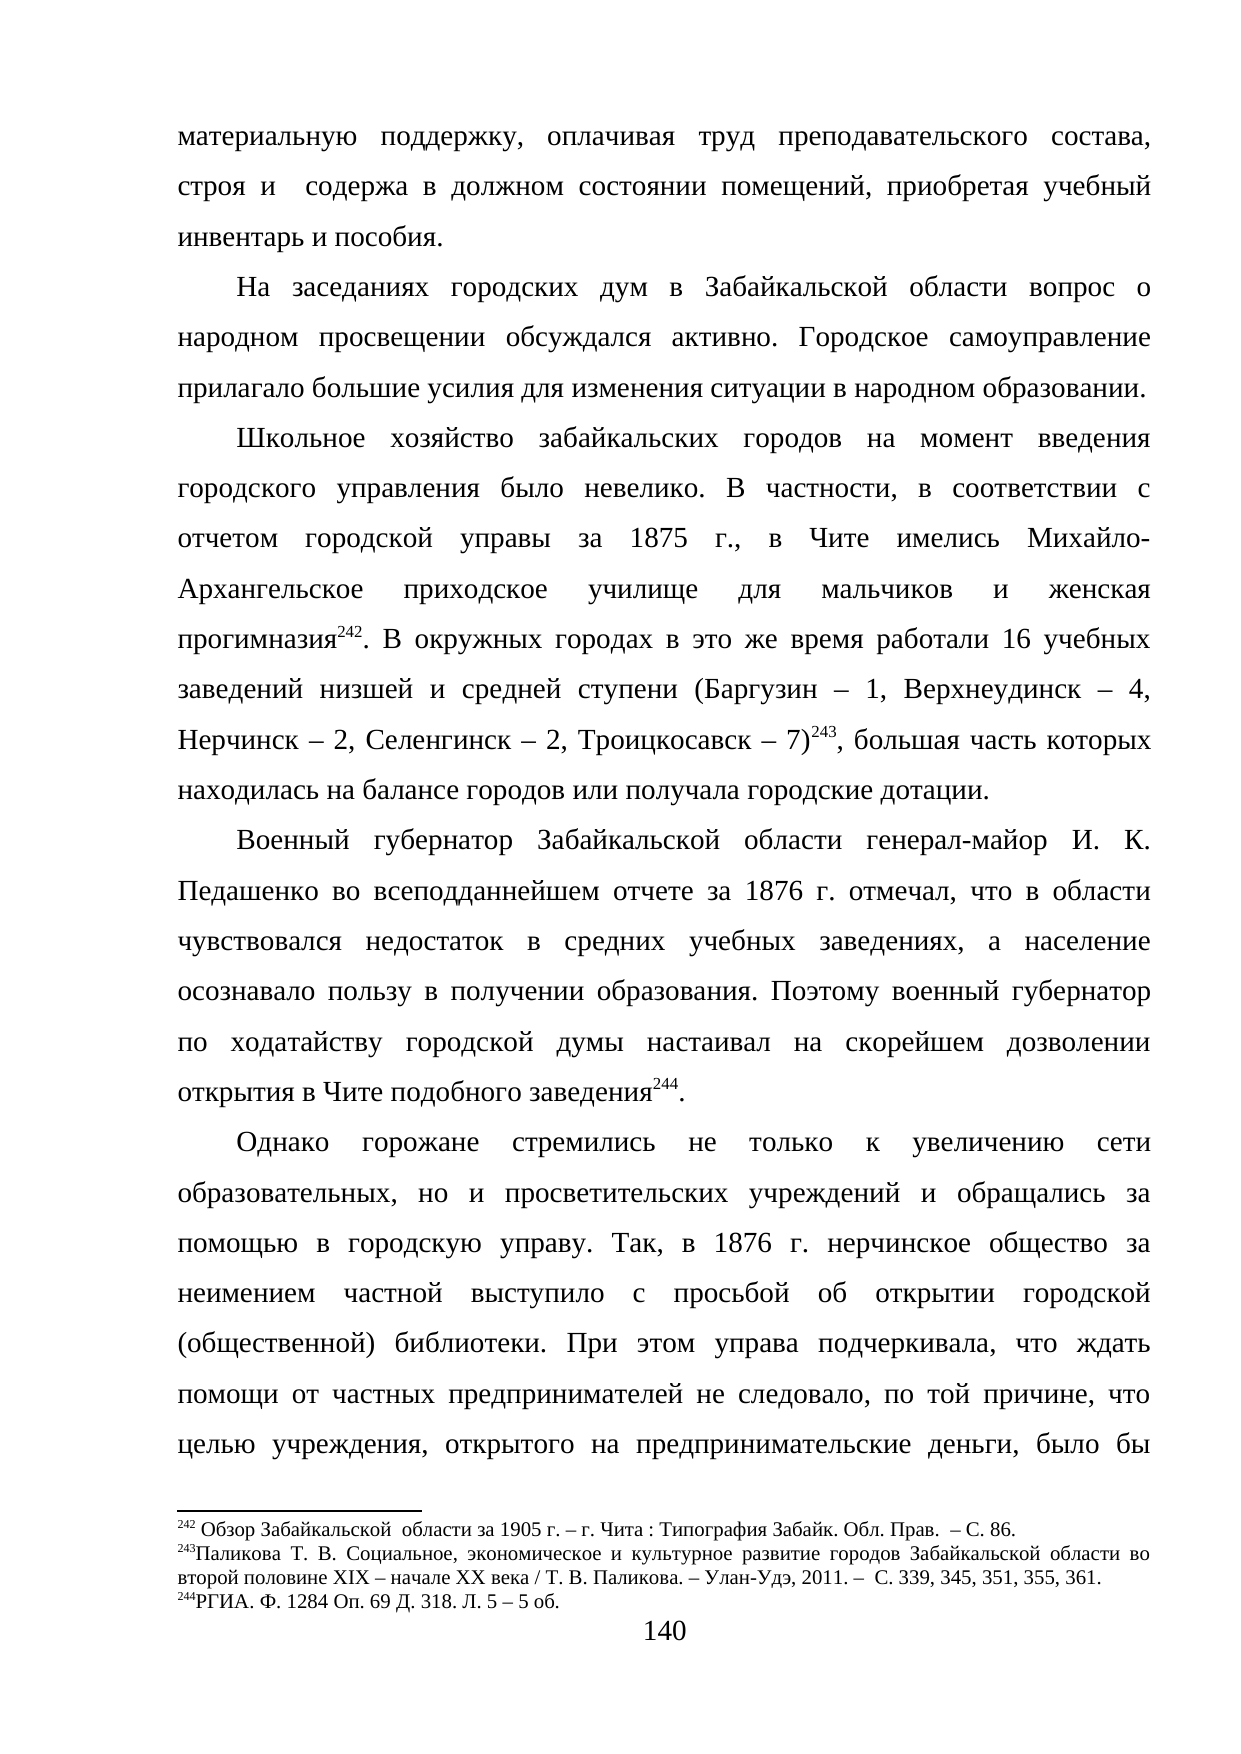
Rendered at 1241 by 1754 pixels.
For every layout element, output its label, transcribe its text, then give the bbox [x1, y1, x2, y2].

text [177, 1124, 1152, 1460]
text На заседаниях городских дум в Забайкальской области вопрос о народном просвещении обсуждался активно. Городское самоуправление прилагало большие усилия для изменения ситуации в народном образовании. [177, 269, 1152, 403]
text Военный губернатор Забайкальской области генерал-майор И. К. Педашенко во всеподданнейшем отчете за 1876 г. отмечал, что в области чувствовался недостаток в средних учебных заведениях, а население осознавало пользу в получении образования. Поэтому военный губернатор по ходатайству городской думы настаивал на скорейшем дозволении открытия в Чите подобного заведения. [177, 822, 1152, 1108]
text Школьное хозяйство забайкальских городов на момент введения городского управления было невелико. В частности, в соответствии с отчетом городской управы за 1875 г., в Чите имелись Михайло-Архангельское приходское училище для мальчиков и женская прогимназия. В окружных городах в это же время работали 16 учебных заведений низшей и средней ступени (Баргузин – 1, Верхнеудинск – 4, Нерчинск – 2, Селенгинск – 2, Троицкосавск – 7), большая часть которых находилась на балансе городов или получала городские дотации. [177, 420, 1152, 806]
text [177, 118, 1152, 252]
